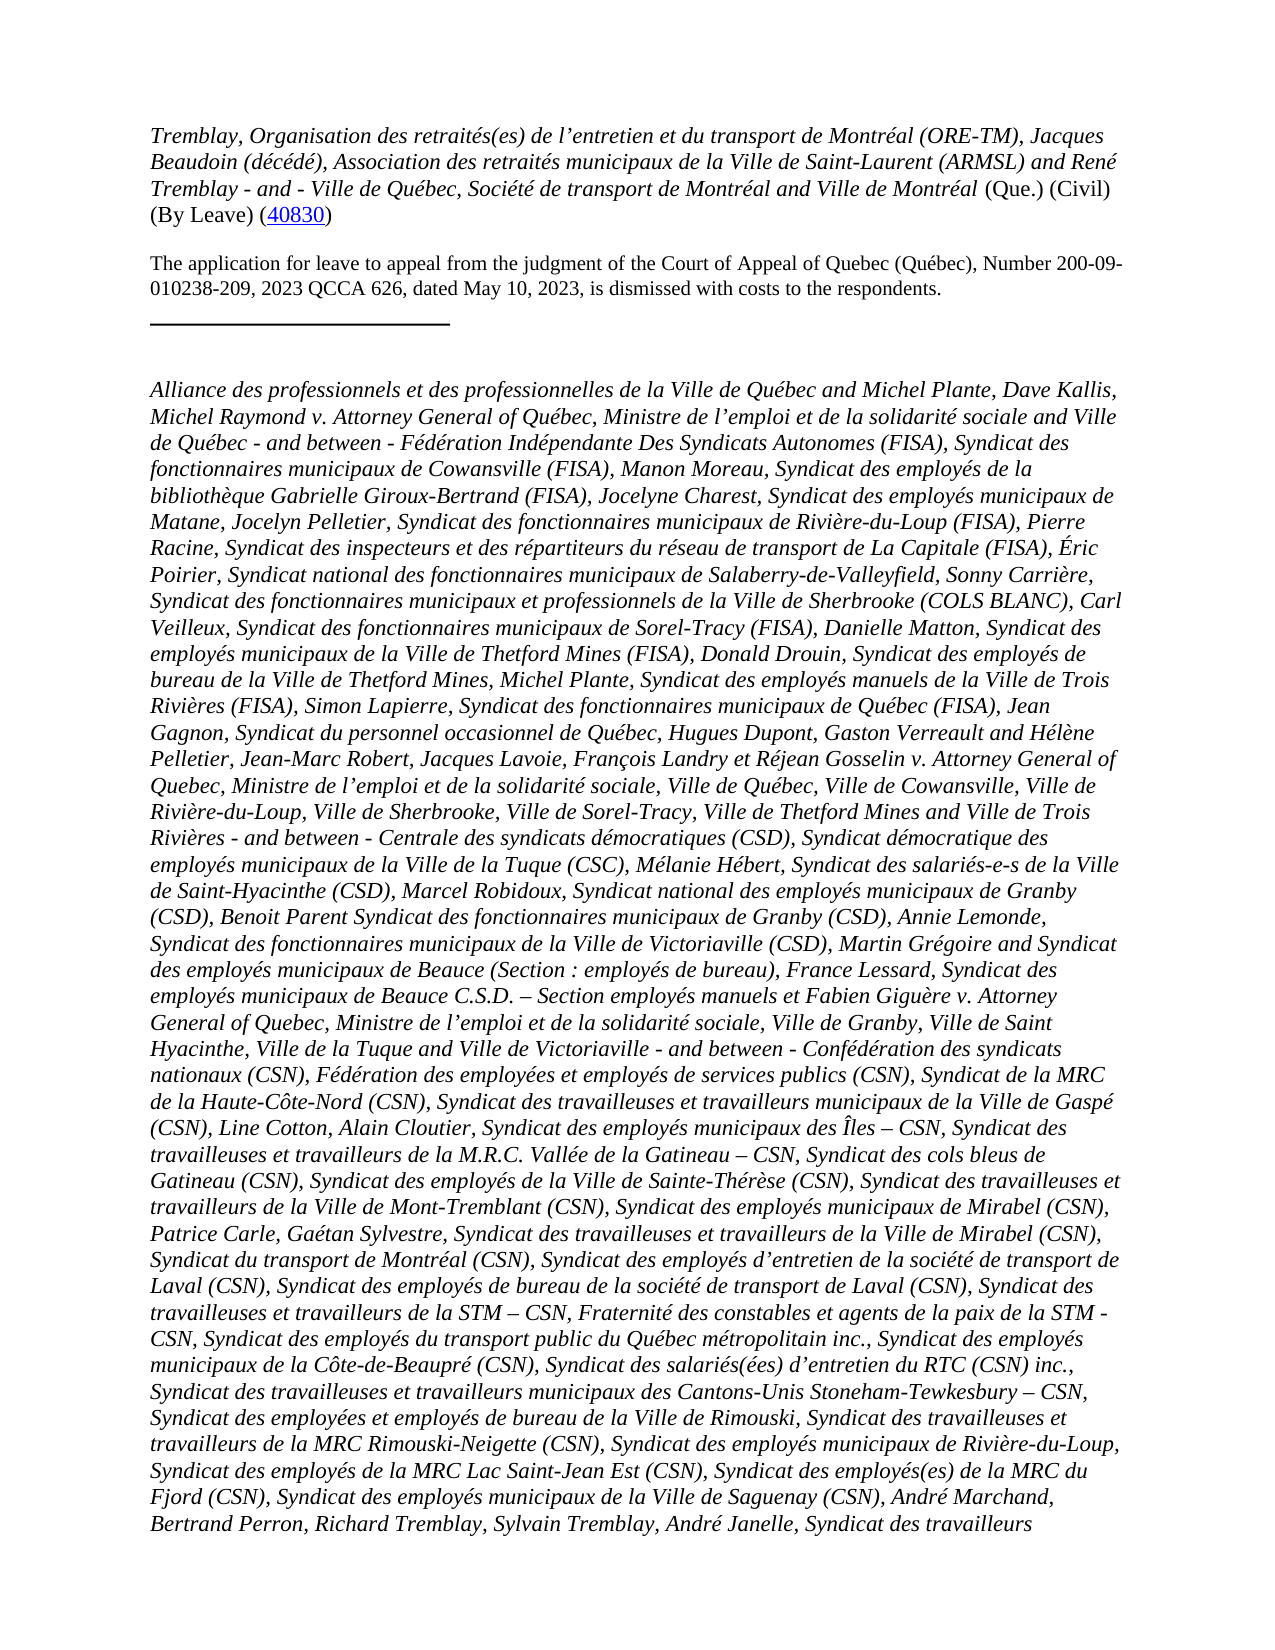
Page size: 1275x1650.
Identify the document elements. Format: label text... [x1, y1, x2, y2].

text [150, 122, 1125, 227]
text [150, 376, 1125, 1536]
text The application for leave to appeal from the judgment of the Court of Appeal of Quebec (Québec), Number 200-09-010238-209, 2023 QCCA 626, dated May 10, 2023, is dismissed with costs to the respondents. [150, 251, 1125, 299]
